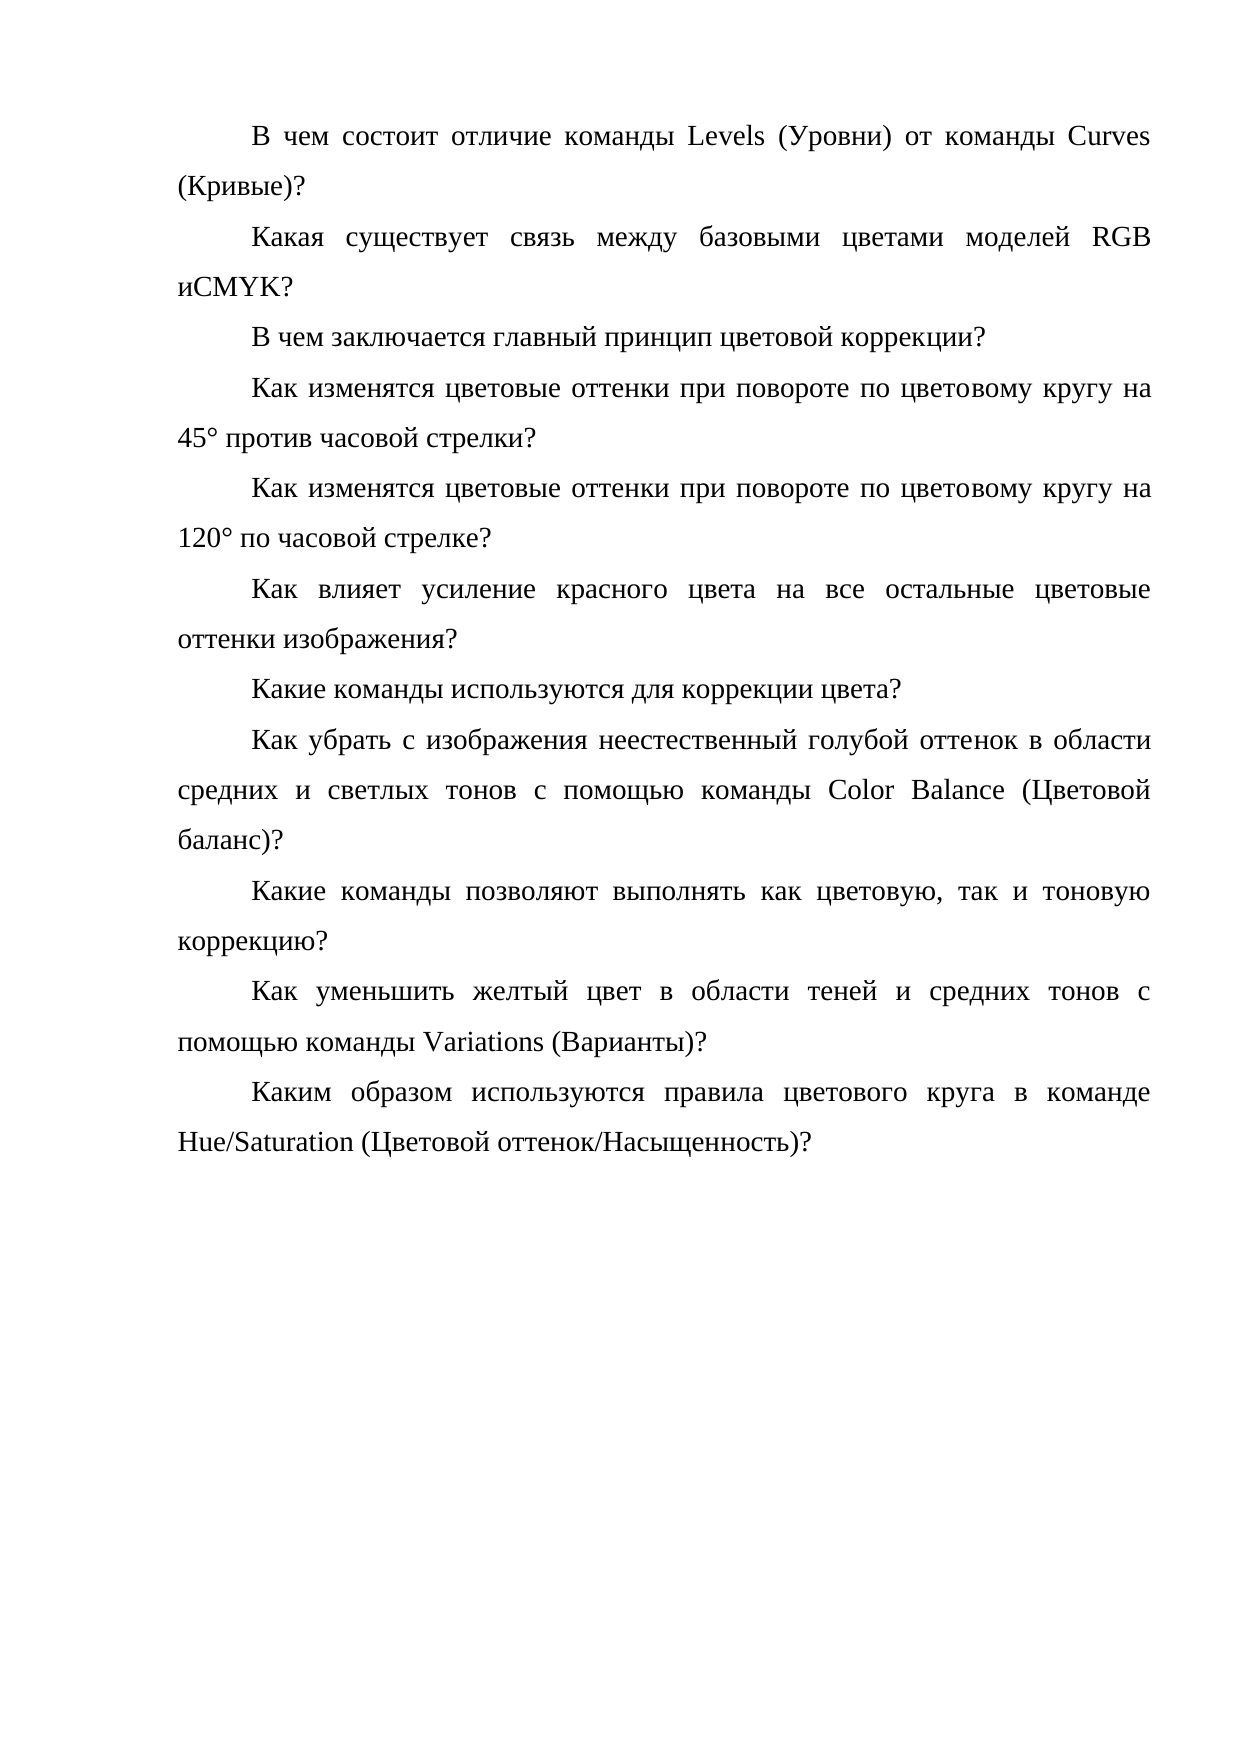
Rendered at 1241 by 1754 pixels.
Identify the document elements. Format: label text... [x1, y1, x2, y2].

text Каким образом используются правила цветового круга в команде Hue/Saturation (Цветовой оттенок/Насыщенность)? [177, 1074, 1152, 1158]
text Какие команды используются для коррекции цвета? [177, 672, 1152, 705]
text Какая существует связь между базовыми цветами моделей RGB иCMYK? [177, 219, 1152, 303]
text Как убрать с изображения неестественный голубой оттенок в области средних и светлых тонов с помощью команды Color Balance (Цветовой баланс)? [177, 722, 1152, 856]
text В чем заключается главный принцип цветовой коррекции? [177, 319, 1152, 353]
text В чем состоит отличие команды Levels (Уровни) от команды Curves (Кривые)? [177, 118, 1152, 202]
text Как изменятся цветовые оттенки при повороте по цветовому кругу на 45° против часовой стрелки? [177, 370, 1152, 453]
text Какие команды позволяют выполнять как цветовую, так и тоновую коррекцию? [177, 873, 1152, 957]
text Как влияет усиление красного цвета на все остальные цветовые оттенки изображения? [177, 571, 1152, 655]
text Как уменьшить желтый цвет в области теней и средних тонов с помощью команды Variations (Варианты)? [177, 973, 1152, 1057]
text Как изменятся цветовые оттенки при повороте по цветовому кругу на 120° по часовой стрелке? [177, 470, 1152, 554]
